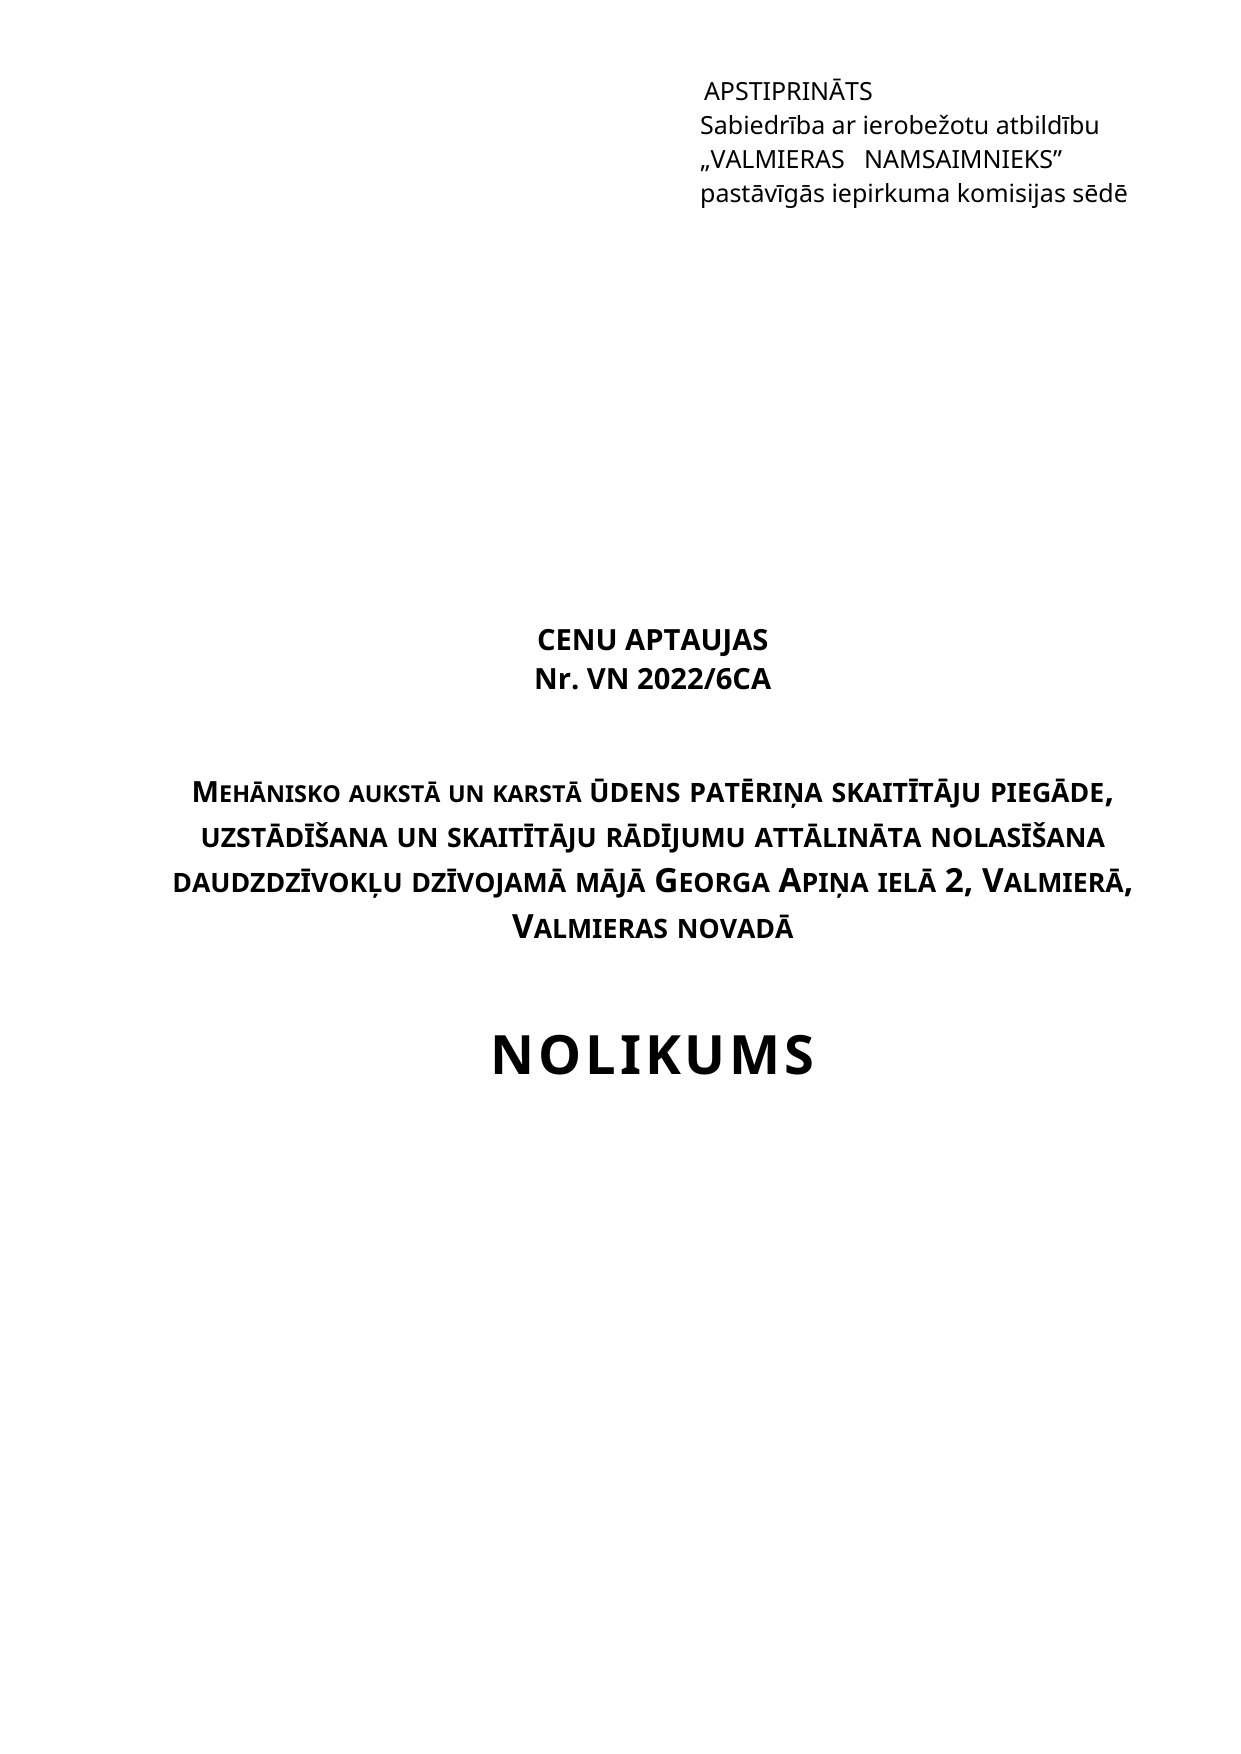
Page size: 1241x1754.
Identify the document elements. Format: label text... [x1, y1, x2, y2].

text Sabiedrība ar ierobežotu atbildību „VALMIERAS NAMSAIMNIEKS” [700, 108, 1152, 176]
text NOLIKUMS [153, 1016, 1152, 1090]
text CENU APTAUJAS [153, 619, 1152, 658]
text pastāvīgās iepirkuma komisijas sēdē [700, 176, 1152, 210]
text APSTIPRINĀTS [626, 74, 1152, 108]
text Nr. VN 2022/6CA [153, 658, 1152, 698]
text Mehānisko aukstā un karstā ūdens patēriņa skaitītāju piegāde, uzstādīšana un skaitītāju rādījumu attālināta nolasīšana daudzdzīvokļu dzīvojamā mājā Georga Apiņa ielā 2, Valmierā, Valmieras novadā [153, 766, 1152, 948]
